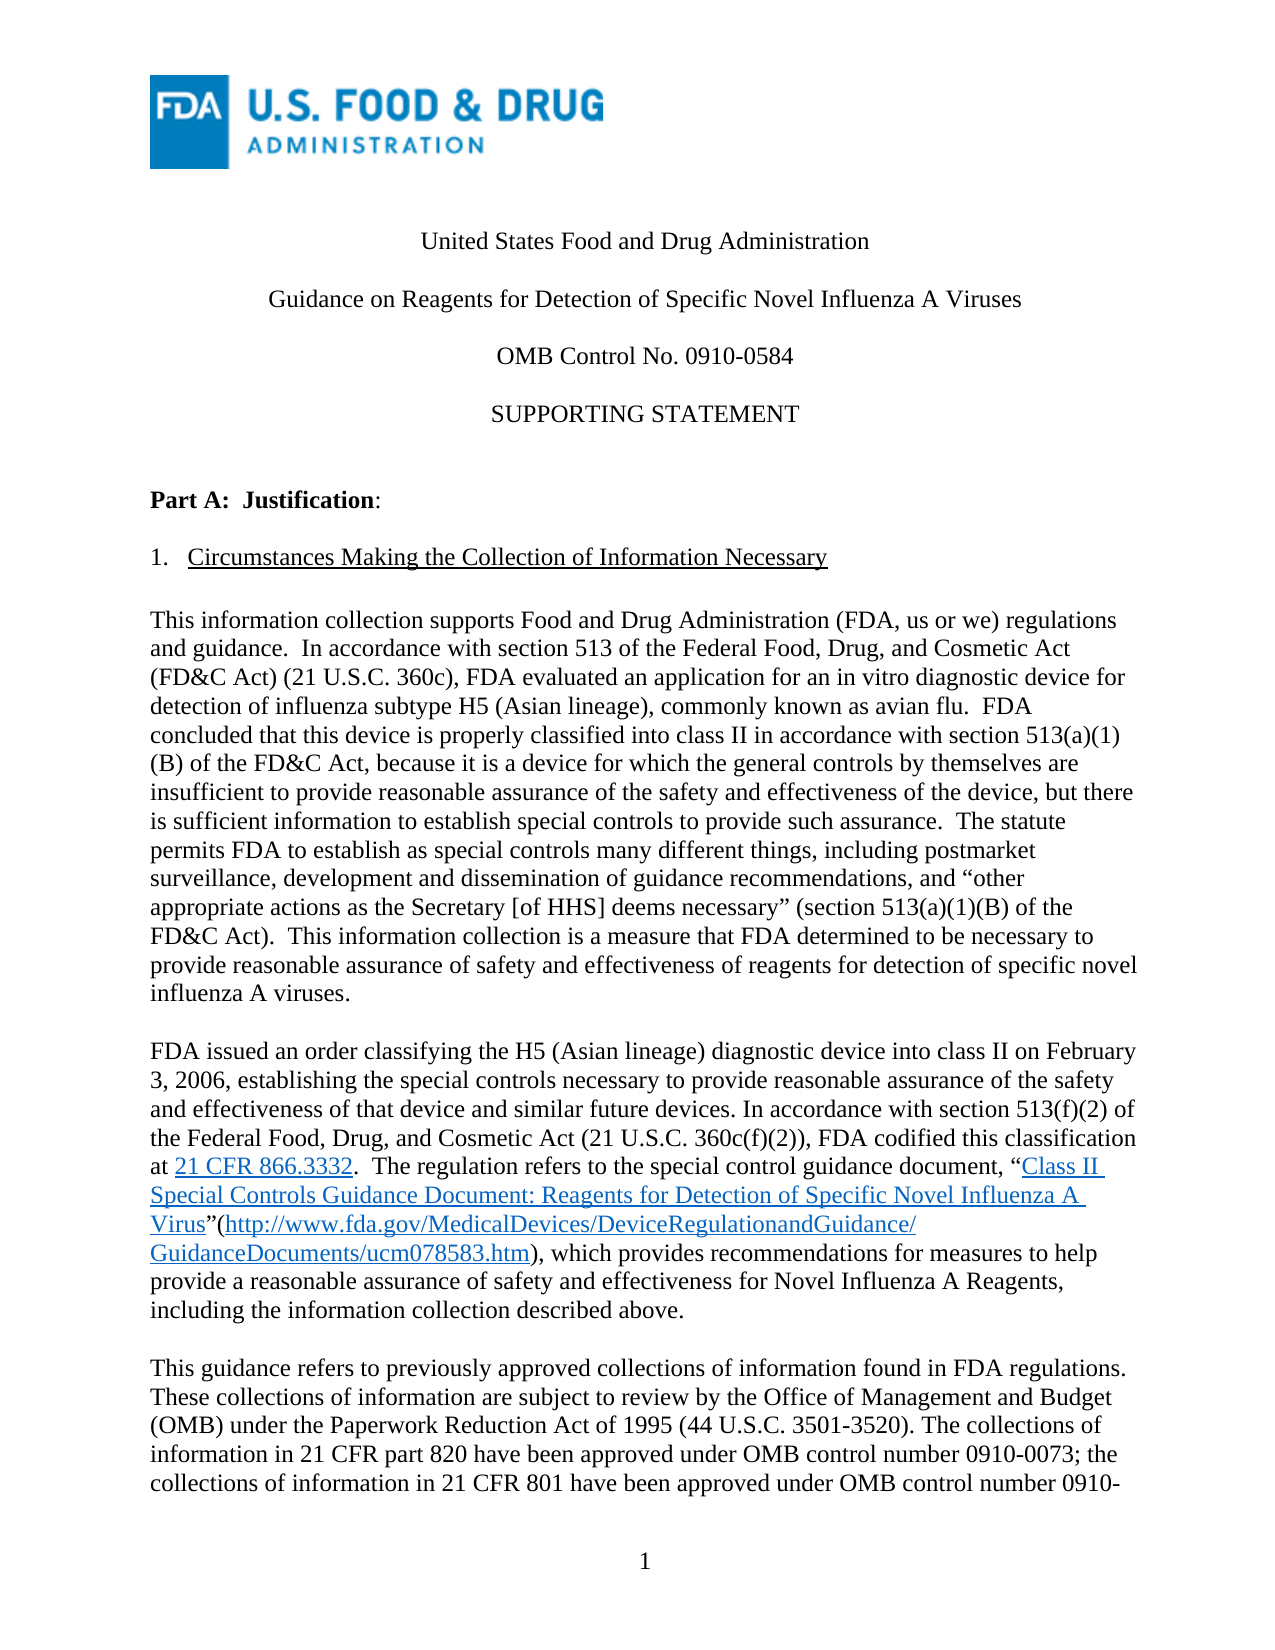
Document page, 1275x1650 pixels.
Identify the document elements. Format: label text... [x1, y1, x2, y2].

picture [228, 75, 604, 169]
picture [158, 90, 222, 121]
list Circumstances Making the Collection of Information Necessary [150, 542, 1140, 571]
text This information collection supports Food and Drug Administration (FDA, us or we) regulations and guidance. In accordance with section 513 of the Federal Food, Drug, and Cosmetic Act (FD&C Act) (21 U.S.C. 360c), FDA evaluated an application for an in vitro diagnostic device for detection of influenza subtype H5 (Asian lineage), commonly known as avian flu. FDA concluded that this device is properly classified into class II in accordance with section 513(a)(1)(B) of the FD&C Act, because it is a device for which the general controls by themselves are insufficient to provide reasonable assurance of the safety and effectiveness of the device, but there is sufficient information to establish special controls to provide such assurance. The statute permits FDA to establish as special controls many different things, including postmarket surveillance, development and dissemination of guidance recommendations, and “other appropriate actions as the Secretary [of HHS] deems necessary” (section 513(a)(1)(B) of the FD&C Act). This information collection is a measure that FDA determined to be necessary to provide reasonable assurance of safety and effectiveness of reagents for detection of specific novel influenza A viruses. [150, 605, 1140, 1007]
text United States Food and Drug Administration [150, 226, 1140, 255]
text Guidance on Reagents for Detection of Specific Novel Influenza A Viruses [150, 284, 1140, 312]
text SUPPORTING STATEMENT [150, 399, 1140, 427]
text FDA issued an order classifying the H5 (Asian lineage) diagnostic device into class II on February 3, 2006, establishing the special controls necessary to provide reasonable assurance of the safety and effectiveness of that device and similar future devices. In accordance with section 513(f)(2) of the Federal Food, Drug, and Cosmetic Act (21 U.S.C. 360c(f)(2)), FDA codified this classification at 21 CFR 866.3332. The regulation refers to the special control guidance document, “Class II Special Controls Guidance Document: Reagents for Detection of Specific Novel Influenza A Virus”(http://www.fda.gov/MedicalDevices/DeviceRegulationandGuidance/GuidanceDocuments/ucm078583.htm), which provides recommendations for measures to help provide a reasonable assurance of safety and effectiveness for Novel Influenza A Reagents, including the information collection described above. [150, 1036, 1140, 1324]
text Part A: Justification: [150, 485, 1140, 514]
text OMB Control No. 0910-0584 [150, 341, 1140, 370]
